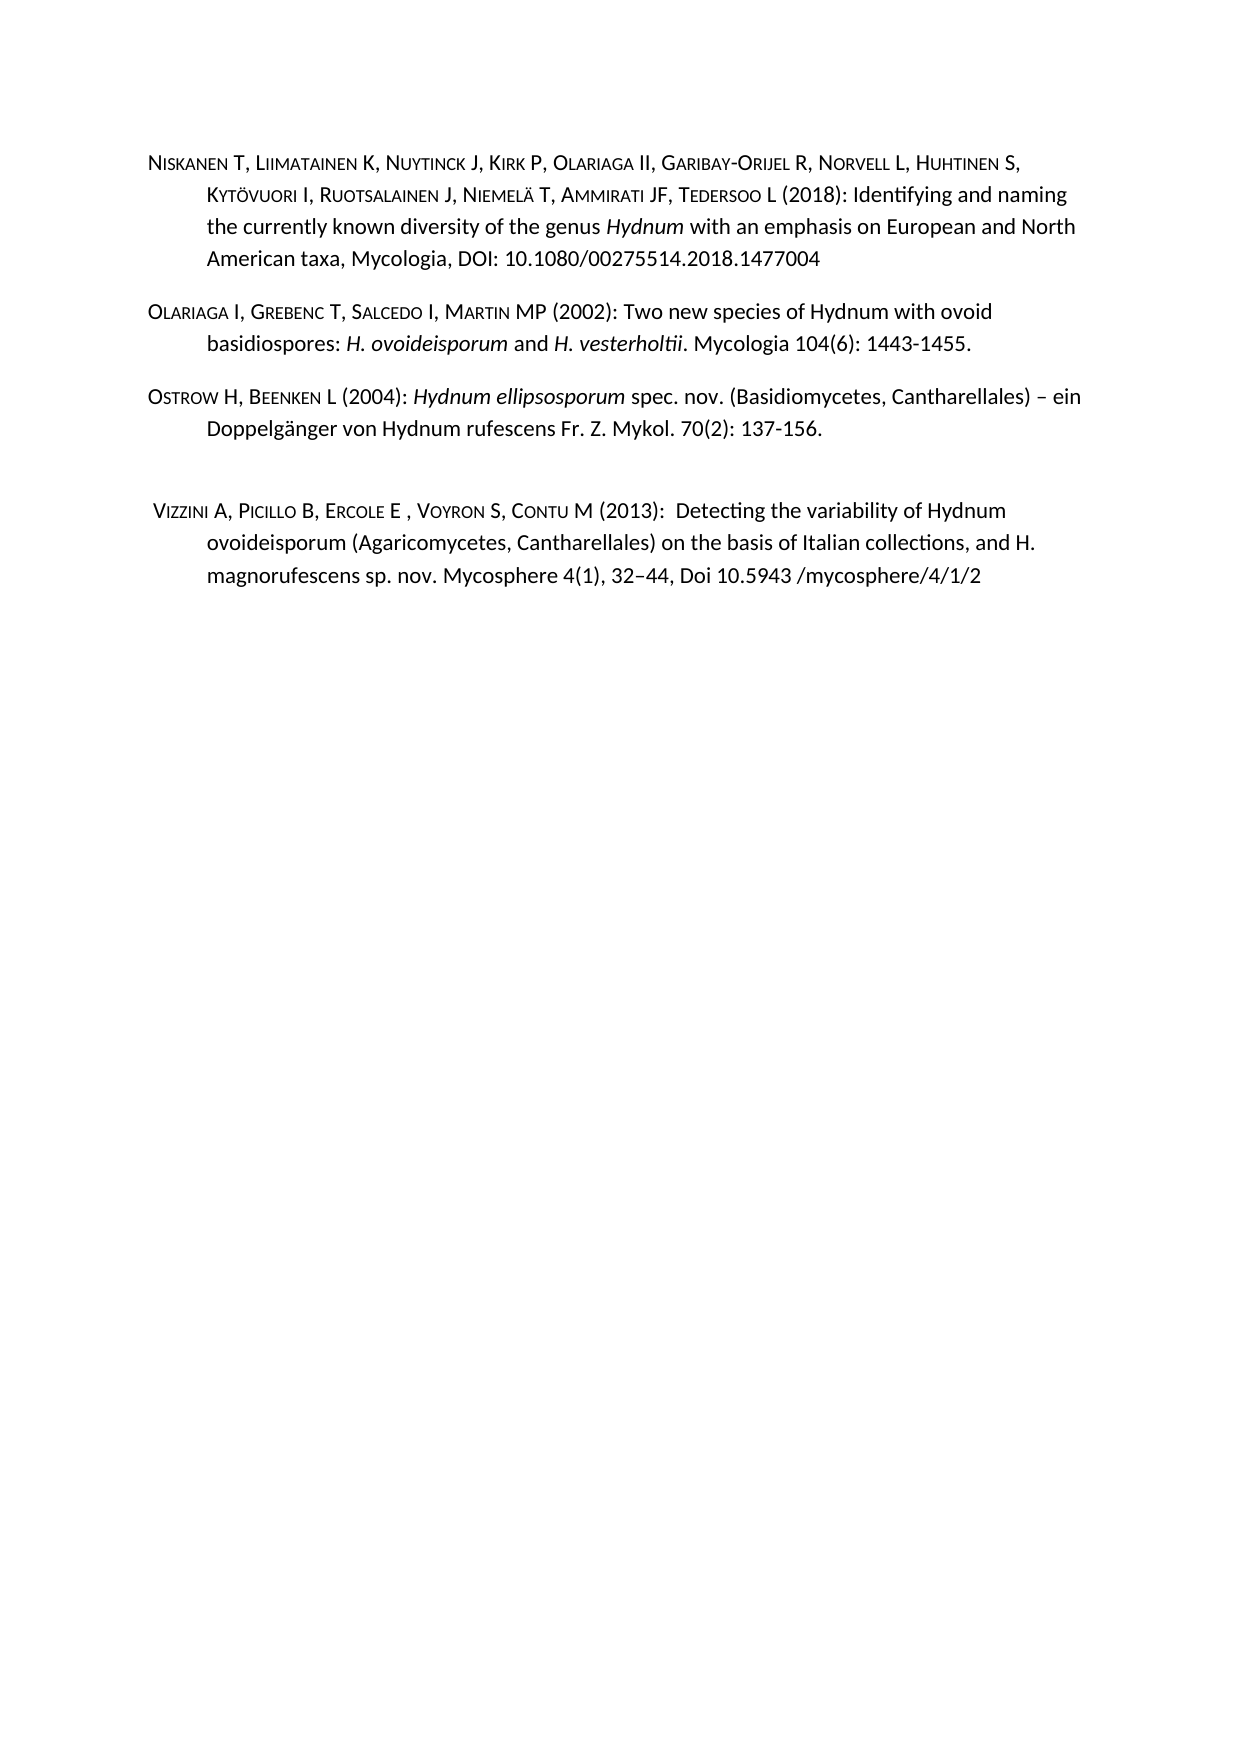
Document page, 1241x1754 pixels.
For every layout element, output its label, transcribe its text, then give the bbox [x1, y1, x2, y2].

text Vizzini A, Picillo B, Ercole E , Voyron S, Contu M (2013): Detecting the variability of Hydnum ovoideisporum (Agaricomycetes, Cantharellales) on the basis of Italian collections, and H. magnorufescens sp. nov. Mycosphere 4(1), 32–44, Doi 10.5943 /mycosphere/4/1/2 [148, 496, 1093, 589]
text Niskanen T, Liimatainen K, Nuytinck J, Kirk P, Olariaga II, Garibay-Orijel R, Norvell L, Huhtinen S, Kytövuori I, Ruotsalainen J, Niemelä T, Ammirati JF, Tedersoo L (2018): Identifying and naming the currently known diversity of the genus Hydnum with an emphasis on European and North American taxa, Mycologia, DOI: 10.1080/00275514.2018.1477004 [148, 148, 1093, 272]
text Ostrow H, Beenken L (2004): Hydnum ellipsosporum spec. nov. (Basidiomycetes, Cantharellales) – ein Doppelgänger von Hydnum rufescens Fr. Z. Mykol. 70(2): 137-156. [148, 382, 1093, 443]
text Olariaga I, Grebenc T, Salcedo I, Martin MP (2002): Two new species of Hydnum with ovoid basidiospores: H. ovoideisporum and H. vesterholtii. Mycologia 104(6): 1443-1455. [148, 297, 1093, 357]
